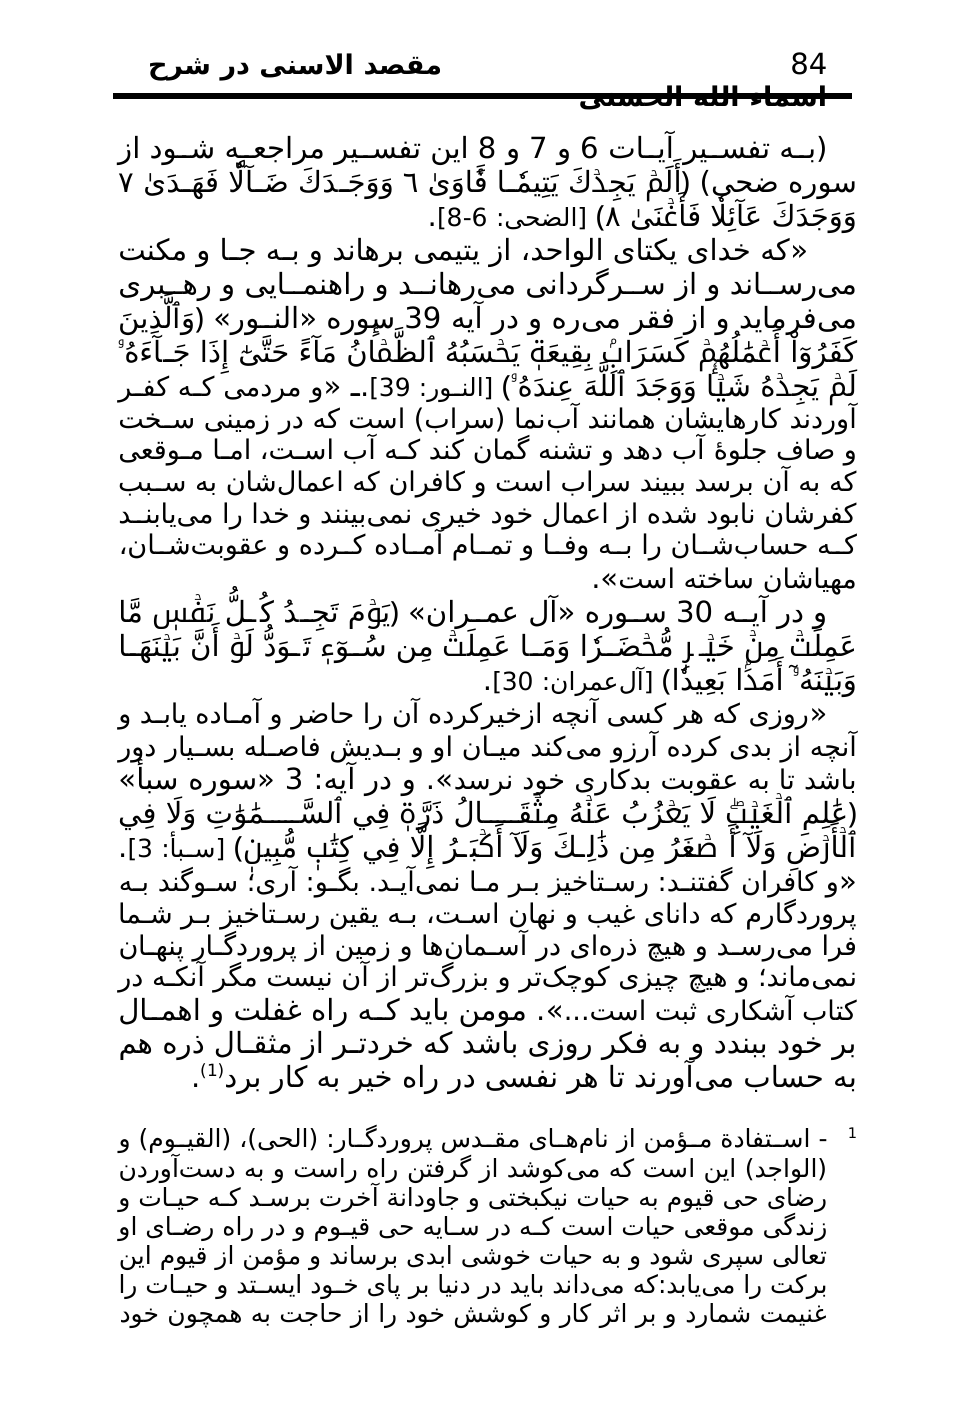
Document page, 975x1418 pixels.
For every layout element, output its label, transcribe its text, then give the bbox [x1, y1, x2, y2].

text و در آیه 30 سوره «آل عمران» ﴿يَوۡمَ تَجِدُ كُلُّ نَفۡسٖ مَّا عَمِلَتۡ مِنۡ خَيۡرٖ مُّحۡضَرٗا وَمَا عَمِلَتۡ مِن سُوٓءٖ تَوَدُّ لَوۡ أَنَّ بَيۡنَهَا وَبَيۡنَهُۥٓ أَمَدَۢا بَعِيدٗا﴾ [آل‌عمران: 30]. [118, 595, 857, 697]
text «که خدای یکتای الواحد، از یتیمی برهاند و به جا و مکنت می‌رساند و از سرگردانی می‌رهاند و راهنمایی و رهبری می‌فرماید و از فقر می‌ره و در آیه 39 سوره «النور» ﴿وَٱلَّذِينَ كَفَرُوٓاْ أَعۡمَٰلُهُمۡ كَسَرَابِۢ بِقِيعَةٖ يَحۡسَبُهُ ٱلظَّمۡ‍َٔانُ مَآءً حَتَّىٰٓ إِذَا جَآءَهُۥ لَمۡ يَجِدۡهُ شَيۡ‍ٔٗا وَوَجَدَ ٱللَّهَ عِندَهُۥ﴾ [النور: 39]. «و مردمی که کفر آوردند کارهایشان همانند آب‌نما (سراب) است که در زمینی سخت و صاف جلوۀ آب دهد و تشنه گمان کند که آب است، اما موقعی که به آن برسد ببیند سراب است و کافران که اعمال‌شان به سبب کفرشان نابود شده از اعمال خود خیری نمی‌بینند و خدا را می‌یابند که حساب‌شان را به وفا و تمام آماده کرده و عقوبت‌شان، مهیاشان ساخته است». [118, 233, 857, 595]
text «روزی که هر کسی آنچه ازخیرکرده آن را حاضر و آماده یابد و آنچه از بدی کرده آرزو می‌کند میان او و بدیش فاصله بسیار دور باشد تا به عقوبت بدکاری خود نرسد». و در آیه: 3 «سوره سبأ» ﴿عَٰلِمِ ٱلۡغَيۡبِۖ لَا يَعۡزُبُ عَنۡهُ مِثۡقَالُ ذَرَّةٖ فِي ٱلسَّمَٰوَٰتِ وَلَا فِي ٱلۡأَرۡضِ وَلَآ أَصۡغَرُ مِن ذَٰلِكَ وَلَآ أَكۡبَرُ إِلَّا فِي كِتَٰبٖ مُّبِينٖ﴾ [سبأ: 3]. «و کافران گفتند: رستاخیز بر ما نمی‌آید. بگو: آری؛ سوگند به پروردگارم که دانای غیب و نهان است، به یقین رستاخیز بر شما فرا می‌رسد و هیچ ذره‌ای در آسمان‌ها و زمین از پروردگار پنهان نمی‌ماند؛ و هیچ چیزی کوچک‌تر و بزرگ‌تر از آن نیست مگر آنکه در کتاب آشکاری ثبت است...». مومن باید که راه غفلت و اهمال بر خود ببندد و به فکر روزی باشد که خردتر از مثقال ذره هم به حساب می‌آورند تا هر نفسی در راه خیر به کار برد(). [118, 697, 857, 1095]
text (به تفسیر آیات 6 و 7 و 8 این تفسیر مراجعه شود از سوره ضحی) ﴿أَلَمۡ يَجِدۡكَ يَتِيمٗا فَ‍َٔاوَىٰ ٦ وَوَجَدَكَ ضَآلّٗا فَهَدَىٰ ٧ وَوَجَدَكَ عَآئِلٗا فَأَغۡنَىٰ ٨﴾ [الضحی: 6-8]. [118, 132, 857, 233]
